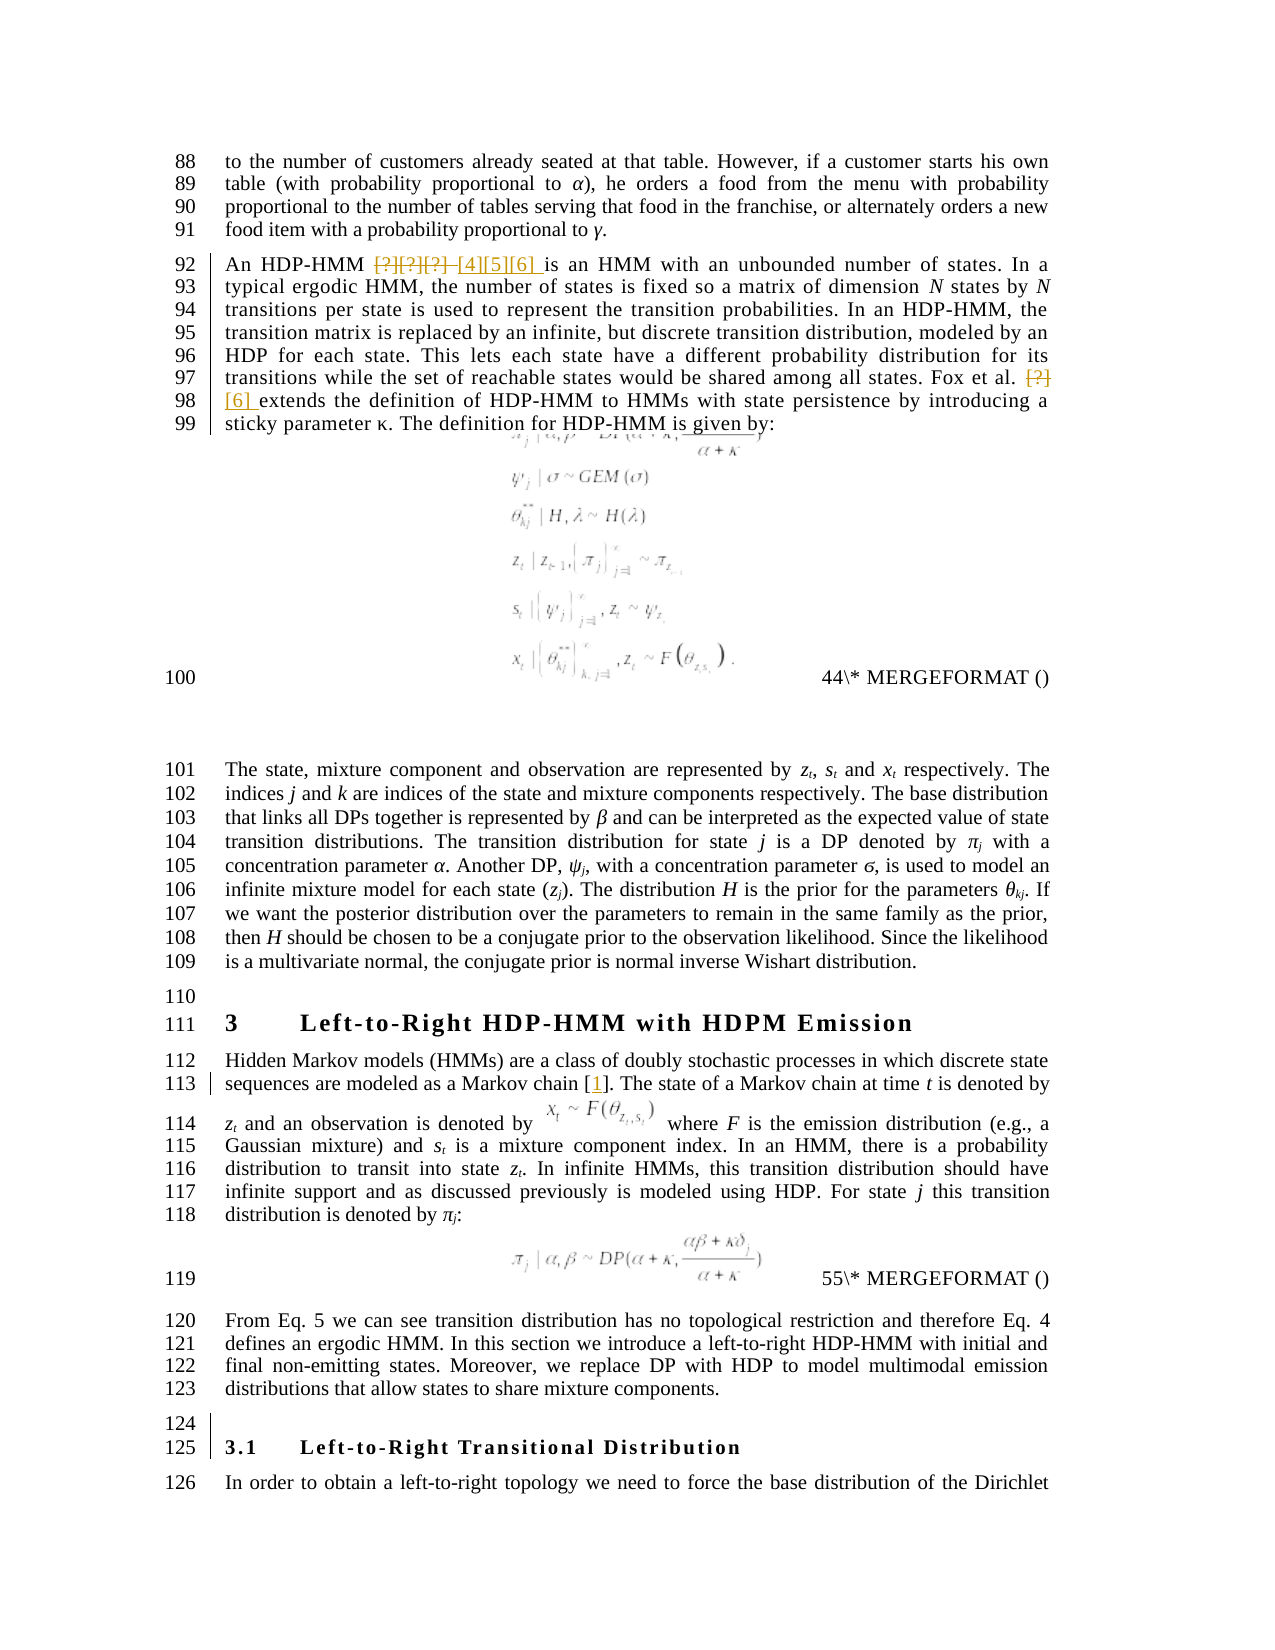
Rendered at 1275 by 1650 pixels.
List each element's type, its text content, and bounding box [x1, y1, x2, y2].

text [225, 1472, 1050, 1494]
text From Eq. we can see transition distribution has no topological restriction and therefore Eq. defines an ergodic HMM. In this section we introduce a left-to-right HDP-HMM with initial and final non-emitting states. Moreover, we replace DP with HDP to model multimodal emission distributions that allow states to share mixture components. [225, 1309, 1050, 1400]
text Hidden Markov models (HMMs) are a class of doubly stochastic processes in which discrete state sequences are modeled as a Markov chain []. The state of a Markov chain at time t is denoted by zt and an observation is denoted by where F is the emission distribution (e.g., a Gaussian mixture) and st is a mixture component index. In an HMM, there is a probability distribution to transit into state zt. In infinite HMMs, this transition distribution should have infinite support and as discussed previously is modeled using HDP. For state j this transition distribution is denoted by πj: [225, 1050, 1050, 1226]
text 3 Left-to-Right HDP-HMM with HDPM Emission [225, 1008, 1050, 1037]
text The state, mixture component and observation are represented by zt, st and xt respectively. The indices j and k are indices of the state and mixture components respectively. The base distribution that links all DPs together is represented by β and can be interpreted as the expected value of state transition distributions. The transition distribution for state j is a DP denoted by πj with a concentration parameter α. Another DP, ψj, with a concentration parameter ϭ, is used to model an infinite mixture model for each state (zj). The distribution H is the prior for the parameters θkj. If we want the posterior distribution over the parameters to remain in the same family as the prior, then H should be chosen to be a conjugate prior to the observation likelihood. Since the likelihood is a multivariate normal, the conjugate prior is normal inverse Wishart distribution. [225, 757, 1050, 973]
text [225, 150, 1050, 241]
text 3.1 Left-to-Right Transitional Distribution [225, 1435, 1050, 1459]
text An HDP-HMM is an HMM with an unbounded number of states. In a typical ergodic HMM, the number of states is fixed so a matrix of dimension N states by N transitions per state is used to represent the transition probabilities. In an HDP-HMM, the transition matrix is replaced by an infinite, but discrete transition distribution, modeled by an HDP for each state. This lets each state have a different probability distribution for its transitions while the set of reachable states would be shared among all states. Fox et al. extends the definition of HDP-HMM to HMMs with state persistence by introducing a sticky parameter κ. The definition for HDP-HMM is given by: [225, 253, 1050, 435]
